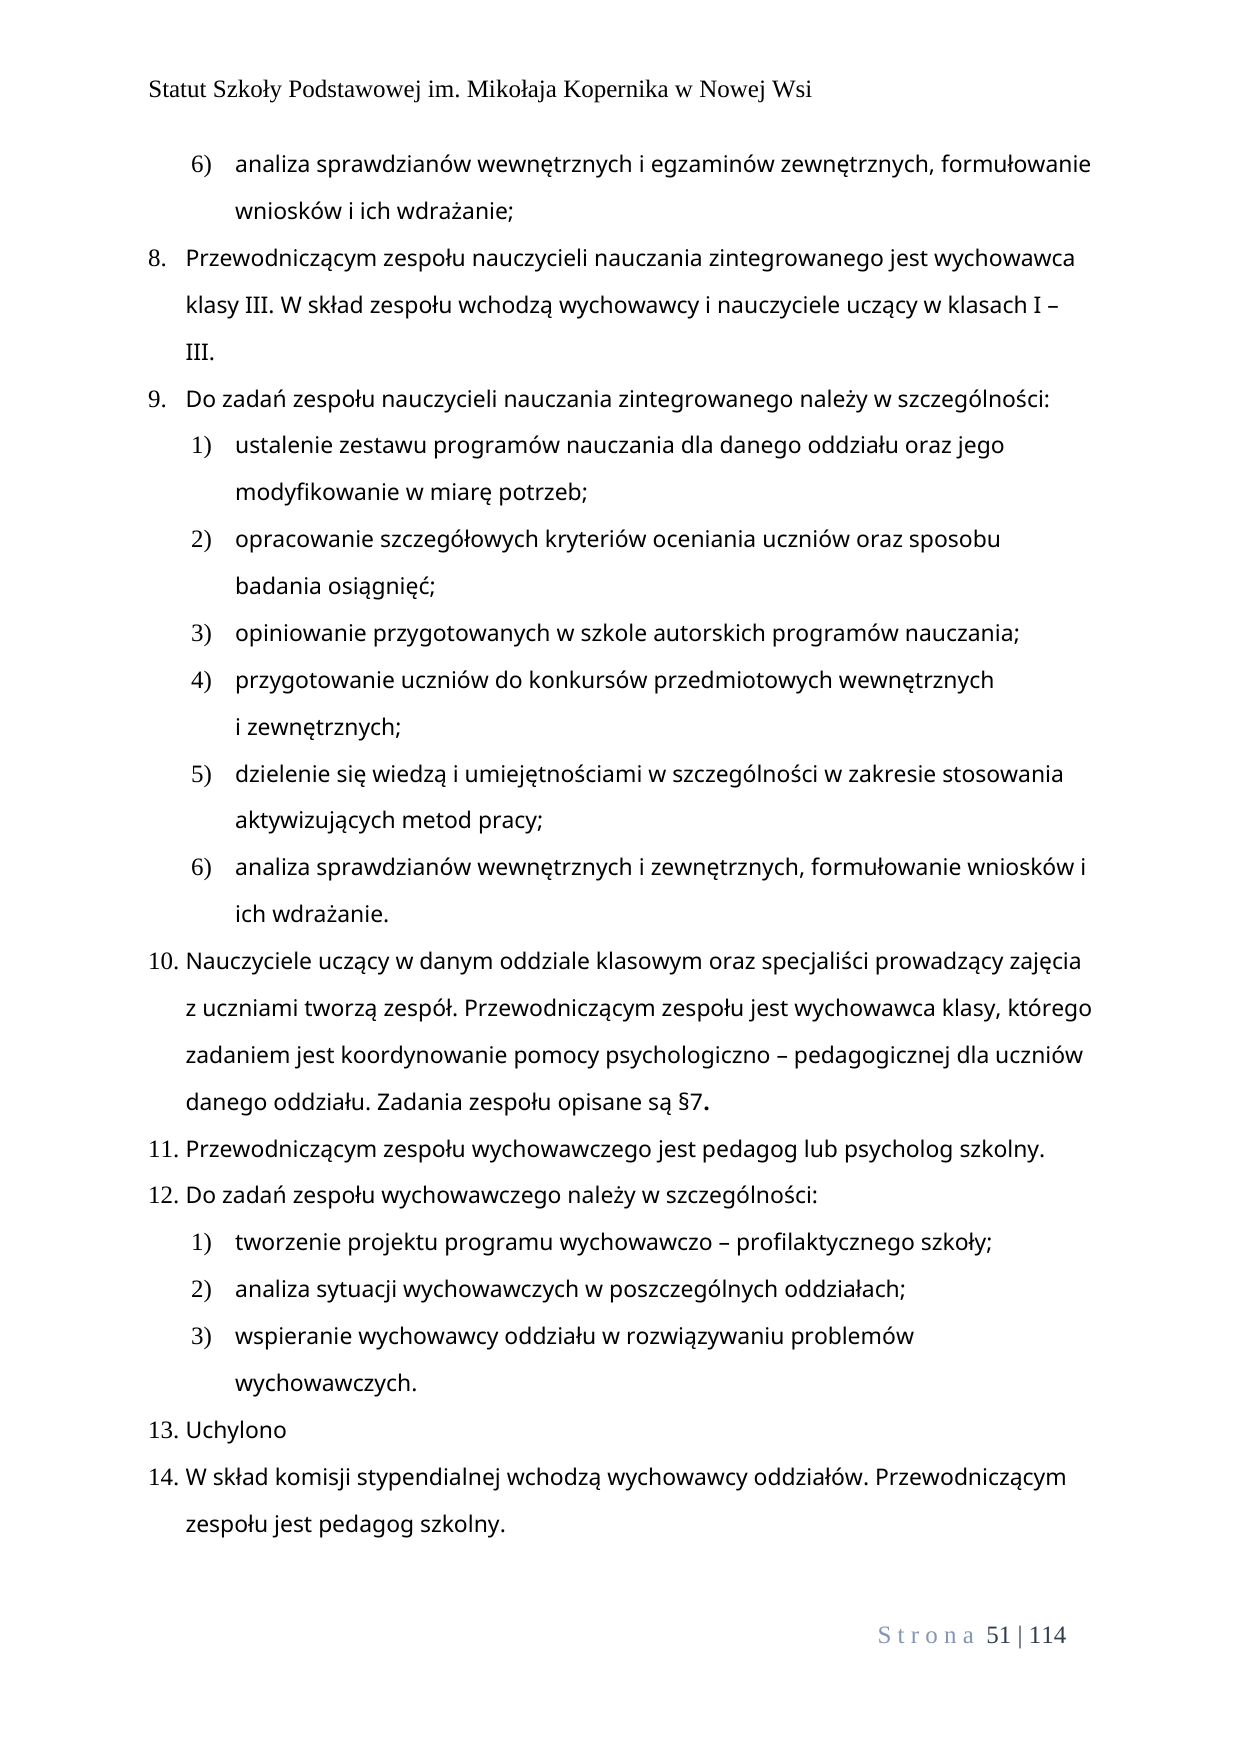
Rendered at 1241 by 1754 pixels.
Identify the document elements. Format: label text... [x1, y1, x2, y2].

list opracowanie szczegółowych kryteriów oceniania uczniów oraz sposobu badania osiągnięć; [191, 523, 1093, 601]
list wspieranie wychowawcy oddziału w rozwiązywaniu problemów wychowawczych. [191, 1320, 1093, 1398]
list opiniowanie przygotowanych w szkole autorskich programów nauczania; [191, 617, 1093, 648]
list przygotowanie uczniów do konkursów przedmiotowych wewnętrznych i zewnętrznych; [191, 664, 1093, 742]
list tworzenie projektu programu wychowawczo – profilaktycznego szkoły; [191, 1226, 1093, 1258]
list ustalenie zestawu programów nauczania dla danego oddziału oraz jego modyfikowanie w miarę potrzeb; [191, 429, 1093, 508]
list dzielenie się wiedzą i umiejętnościami w szczególności w zakresie stosowania aktywizujących metod pracy; [191, 758, 1093, 836]
list Przewodniczącym zespołu nauczycieli nauczania zintegrowanego jest wychowawca klasy III. W skład zespołu wchodzą wychowawcy i nauczyciele uczący w klasach I – III. [148, 242, 1093, 367]
list analiza sprawdzianów wewnętrznych i egzaminów zewnętrznych, formułowanie wniosków i ich wdrażanie; [191, 148, 1093, 226]
list Przewodniczącym zespołu wychowawczego jest pedagog lub psycholog szkolny. [148, 1133, 1093, 1164]
list W skład komisji stypendialnej wchodzą wychowawcy oddziałów. Przewodniczącym zespołu jest pedagog szkolny. [148, 1461, 1093, 1539]
list Do zadań zespołu nauczycieli nauczania zintegrowanego należy w szczególności: [148, 383, 1093, 414]
list Nauczyciele uczący w danym oddziale klasowym oraz specjaliści prowadzący zajęcia z uczniami tworzą zespół. Przewodniczącym zespołu jest wychowawca klasy, którego zadaniem jest koordynowanie pomocy psychologiczno – pedagogicznej dla uczniów danego oddziału. Zadania zespołu opisane są §7. [148, 945, 1093, 1117]
list Uchylono [148, 1414, 1093, 1445]
list analiza sytuacji wychowawczych w poszczególnych oddziałach; [191, 1273, 1093, 1304]
list Do zadań zespołu wychowawczego należy w szczególności: [148, 1179, 1093, 1211]
list analiza sprawdzianów wewnętrznych i zewnętrznych, formułowanie wniosków i ich wdrażanie. [191, 851, 1093, 929]
